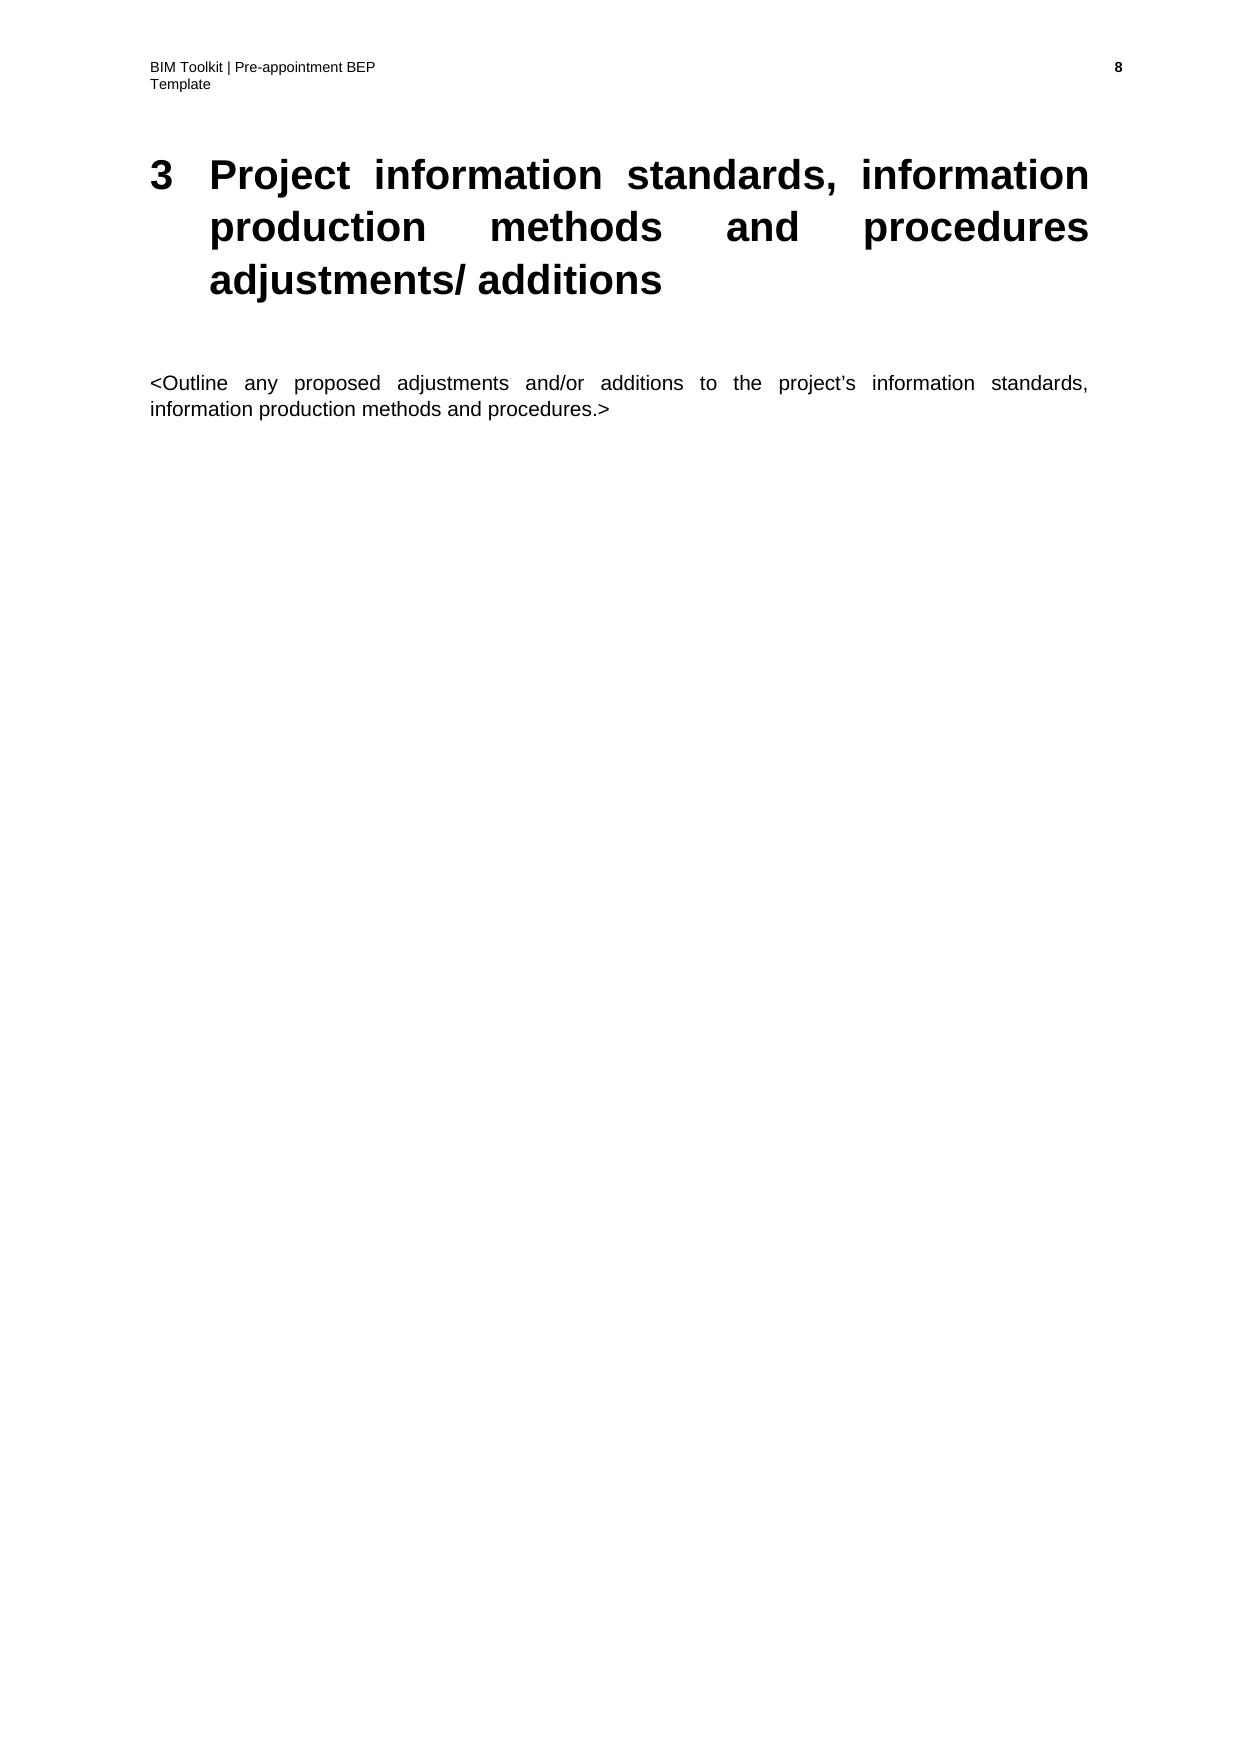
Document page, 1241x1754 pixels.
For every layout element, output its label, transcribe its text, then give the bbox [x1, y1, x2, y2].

text <Outline any proposed adjustments and/or additions to the project’s information standards, information production methods and procedures.> [150, 371, 1090, 421]
subtitle Project information standards, information production methods and procedures adjustments/ additions [150, 150, 1090, 303]
